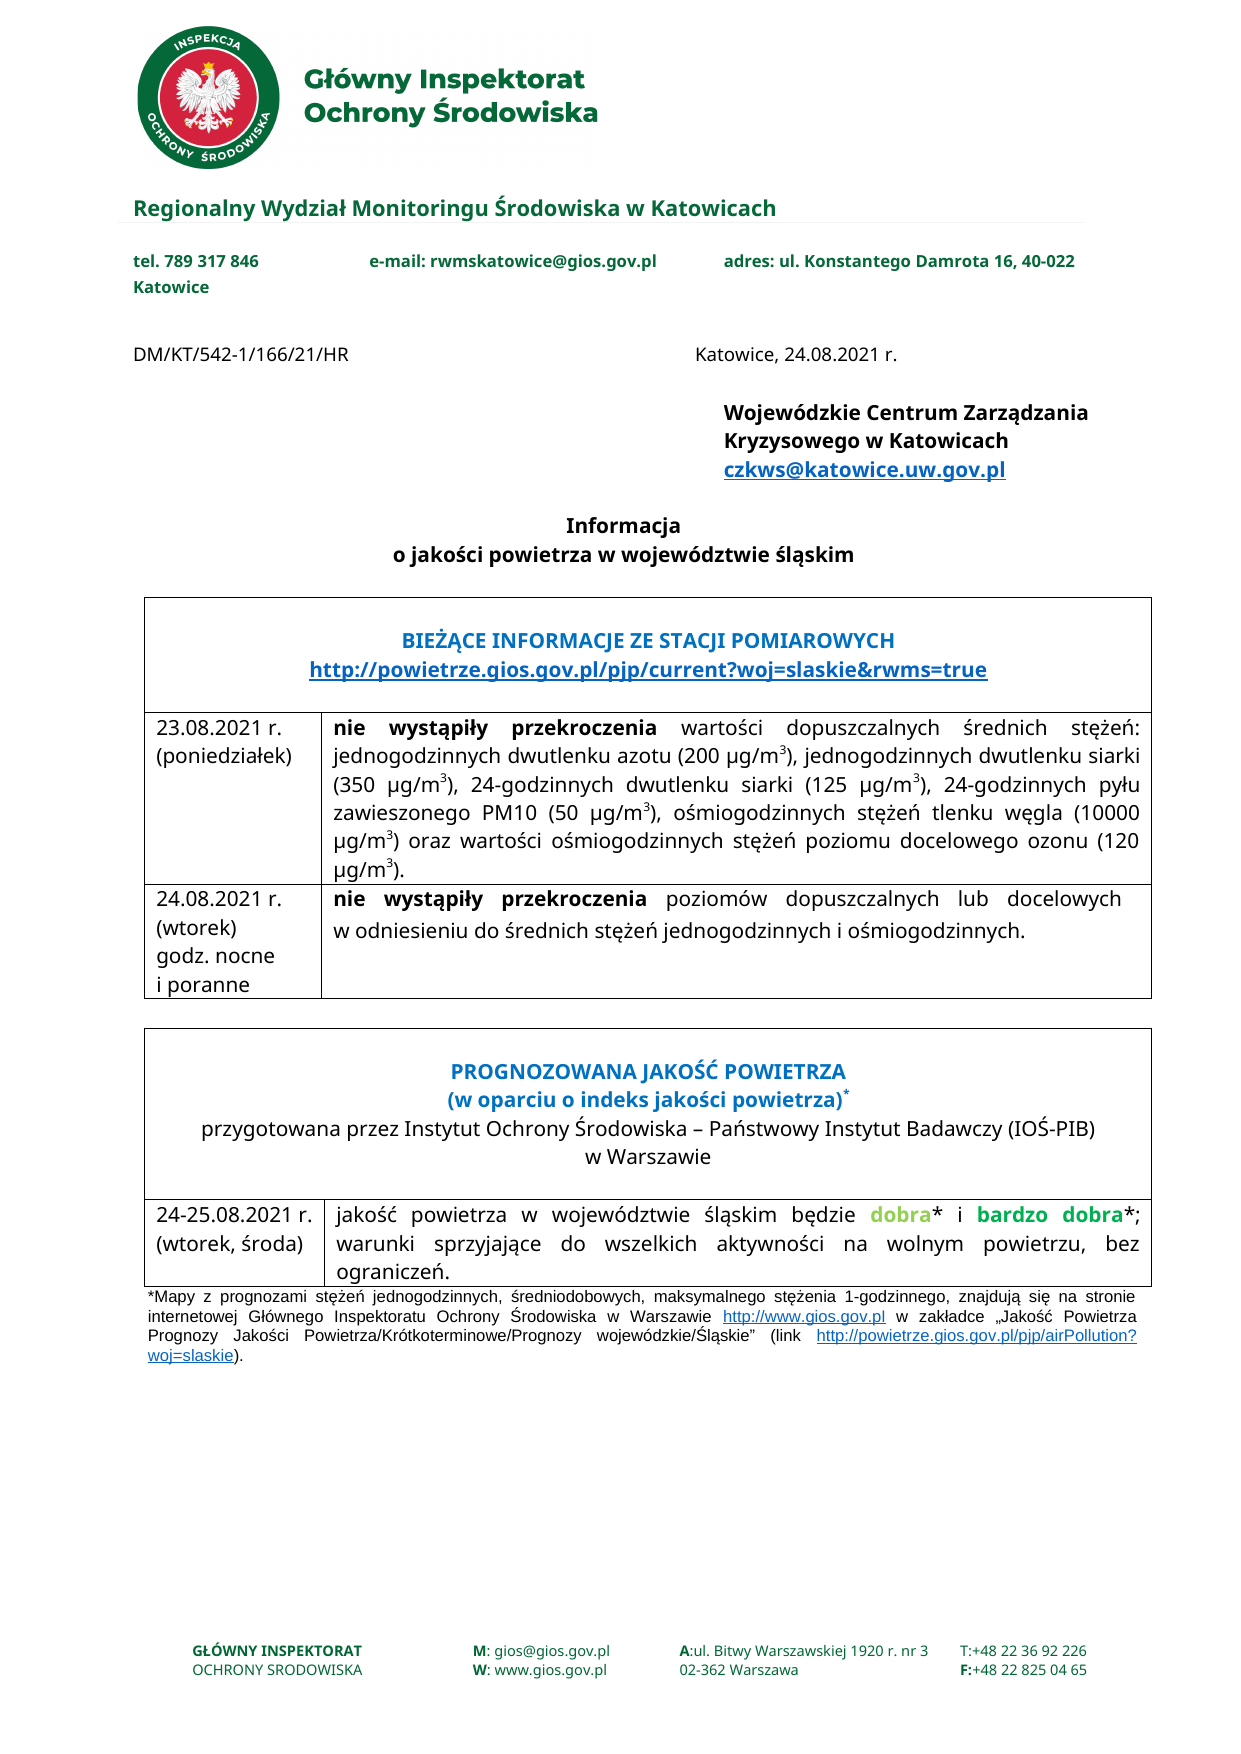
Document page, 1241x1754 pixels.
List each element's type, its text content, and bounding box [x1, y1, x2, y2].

table_header PROGNOZOWANA JAKOŚĆ POWIETRZA (w oparciu o indeks jakości powietrza)* przygotowana przez Instytut Ochrony Środowiska – Państwowy Instytut Badawczy (IOŚ-PIB) w Warszawie [145, 1029, 1151, 1199]
table_cell 24.08.2021 r. (wtorek) godz. nocne i poranne [145, 885, 321, 998]
text czkws@katowice.uw.gov.pl [133, 455, 1107, 483]
text Informacja [140, 512, 1107, 540]
table_cell nie wystąpiły przekroczenia poziomów dopuszczalnych lub docelowych w odniesieniu do średnich stężeń jednogodzinnych i ośmiogodzinnych. [322, 885, 1151, 998]
text Wojewódzkie Centrum Zarządzania [133, 398, 1107, 426]
text Kryzysowego w Katowicach [133, 426, 1107, 455]
text o jakości powietrza w województwie śląskim [140, 540, 1107, 568]
table_cell 24-25.08.2021 r. (wtorek, środa) [145, 1200, 324, 1286]
text *Mapy z prognozami stężeń jednogodzinnych, średniodobowych, maksymalnego stężenia 1-godzinnego, znajdują się na stronie internetowej Głównego Inspektoratu Ochrony Środowiska w Warszawie http://www.gios.gov.pl w zakładce „Jakość Powietrza Prognozy Jakości Powietrza/Krótkoterminowe/Prognozy wojewódzkie/Śląskie” (link http://powietrze.gios.gov.pl/pjp/airPollution?woj=slaskie). [148, 1287, 1137, 1364]
text DM/KT/542-1/166/21/HR Katowice, 24.08.2021 r. [133, 341, 1107, 367]
table_cell 23.08.2021 r. (poniedziałek) [145, 713, 321, 883]
table_header BIEŻĄCE INFORMACJE ZE STACJI POMIAROWYCH http://powietrze.gios.gov.pl/pjp/current?woj=slaskie&rwms=true [145, 598, 1151, 712]
table_cell jakość powietrza w województwie śląskim będzie dobra* i bardzo dobra*; warunki sprzyjające do wszelkich aktywności na wolnym powietrzu, bez ograniczeń. [325, 1200, 1151, 1286]
picture [137, 26, 598, 169]
table_cell nie wystąpiły przekroczenia wartości dopuszczalnych średnich stężeń: jednogodzinnych dwutlenku azotu (200 µg/m3), jednogodzinnych dwutlenku siarki (350 µg/m3), 24-godzinnych dwutlenku siarki (125 µg/m3), 24-godzinnych pyłu zawieszonego PM10 (50 µg/m3), ośmiogodzinnych stężeń tlenku węgla (10000 µg/m3) oraz wartości ośmiogodzinnych stężeń poziomu docelowego ozonu (120 µg/m3). [322, 713, 1151, 883]
